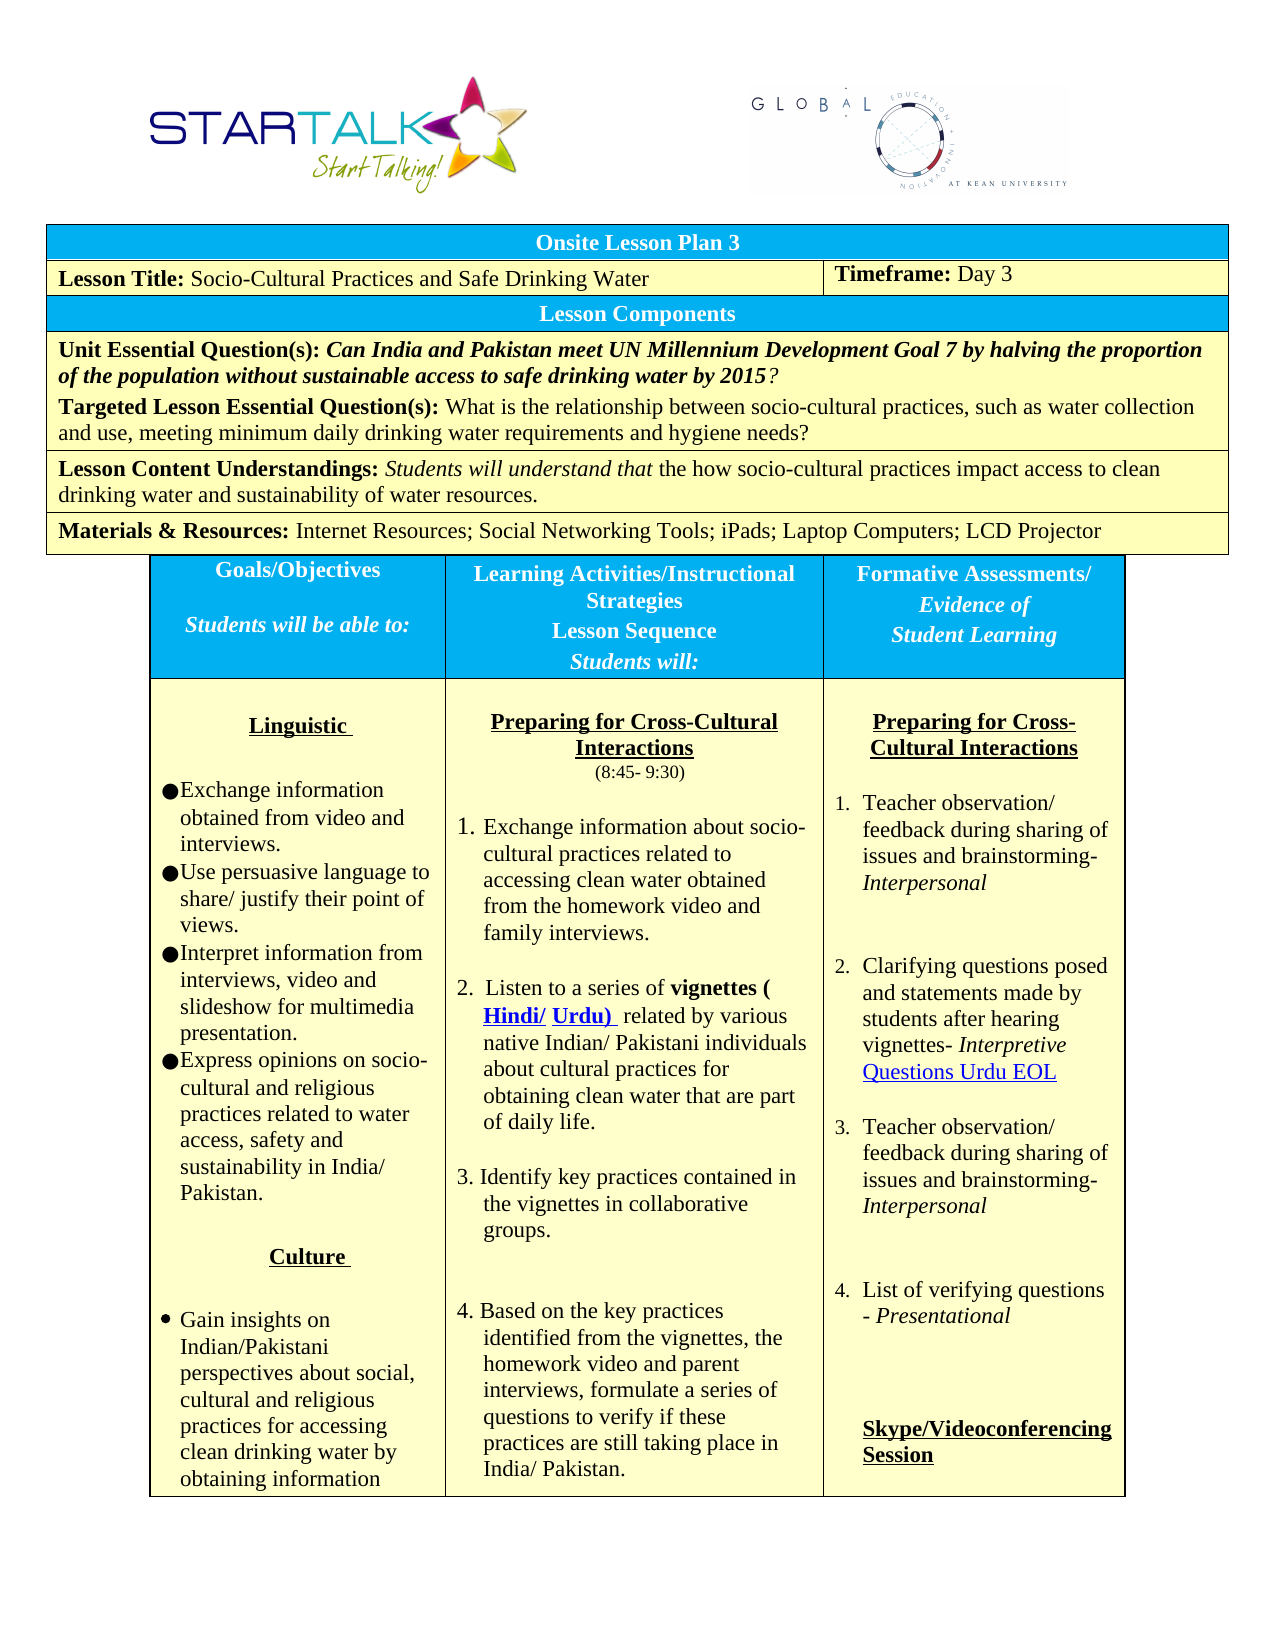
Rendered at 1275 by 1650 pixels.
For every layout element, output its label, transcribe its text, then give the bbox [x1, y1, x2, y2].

table_cell Lesson Content Understandings: Students will understand that the how socio-cultural practices impact access to clean drinking water and sustainability of water resources. [47, 451, 1228, 512]
table_cell Materials & Resources: Internet Resources; Social Networking Tools; iPads; Laptop Computers; LCD Projector [47, 513, 1228, 554]
table_header Formative Assessments/ Evidence of Student Learning [824, 556, 1124, 678]
table_header Onsite Lesson Plan 3 [47, 225, 1228, 259]
table_cell Timeframe: Day 3 [824, 261, 1228, 295]
picture [750, 85, 1069, 195]
table_cell Lesson Title: Socio-Cultural Practices and Safe Drinking Water [47, 261, 823, 295]
table_cell Lesson Components [47, 296, 1228, 331]
picture [150, 75, 528, 195]
table_header Learning Activities/Instructional Strategies Lesson Sequence Students will: [446, 556, 823, 678]
table_header Goals/Objectives Students will be able to: [151, 556, 445, 678]
table_cell Unit Essential Question(s): Can India and Pakistan meet UN Millennium Development Goal 7 by halving the proportion of the population without sustainable access to safe drinking water by 2015? Targeted Lesson Essential Question(s): What is the relationship between socio-cultural practices, such as water collection and use, meeting minimum daily drinking water requirements and hygiene needs? [47, 332, 1228, 450]
